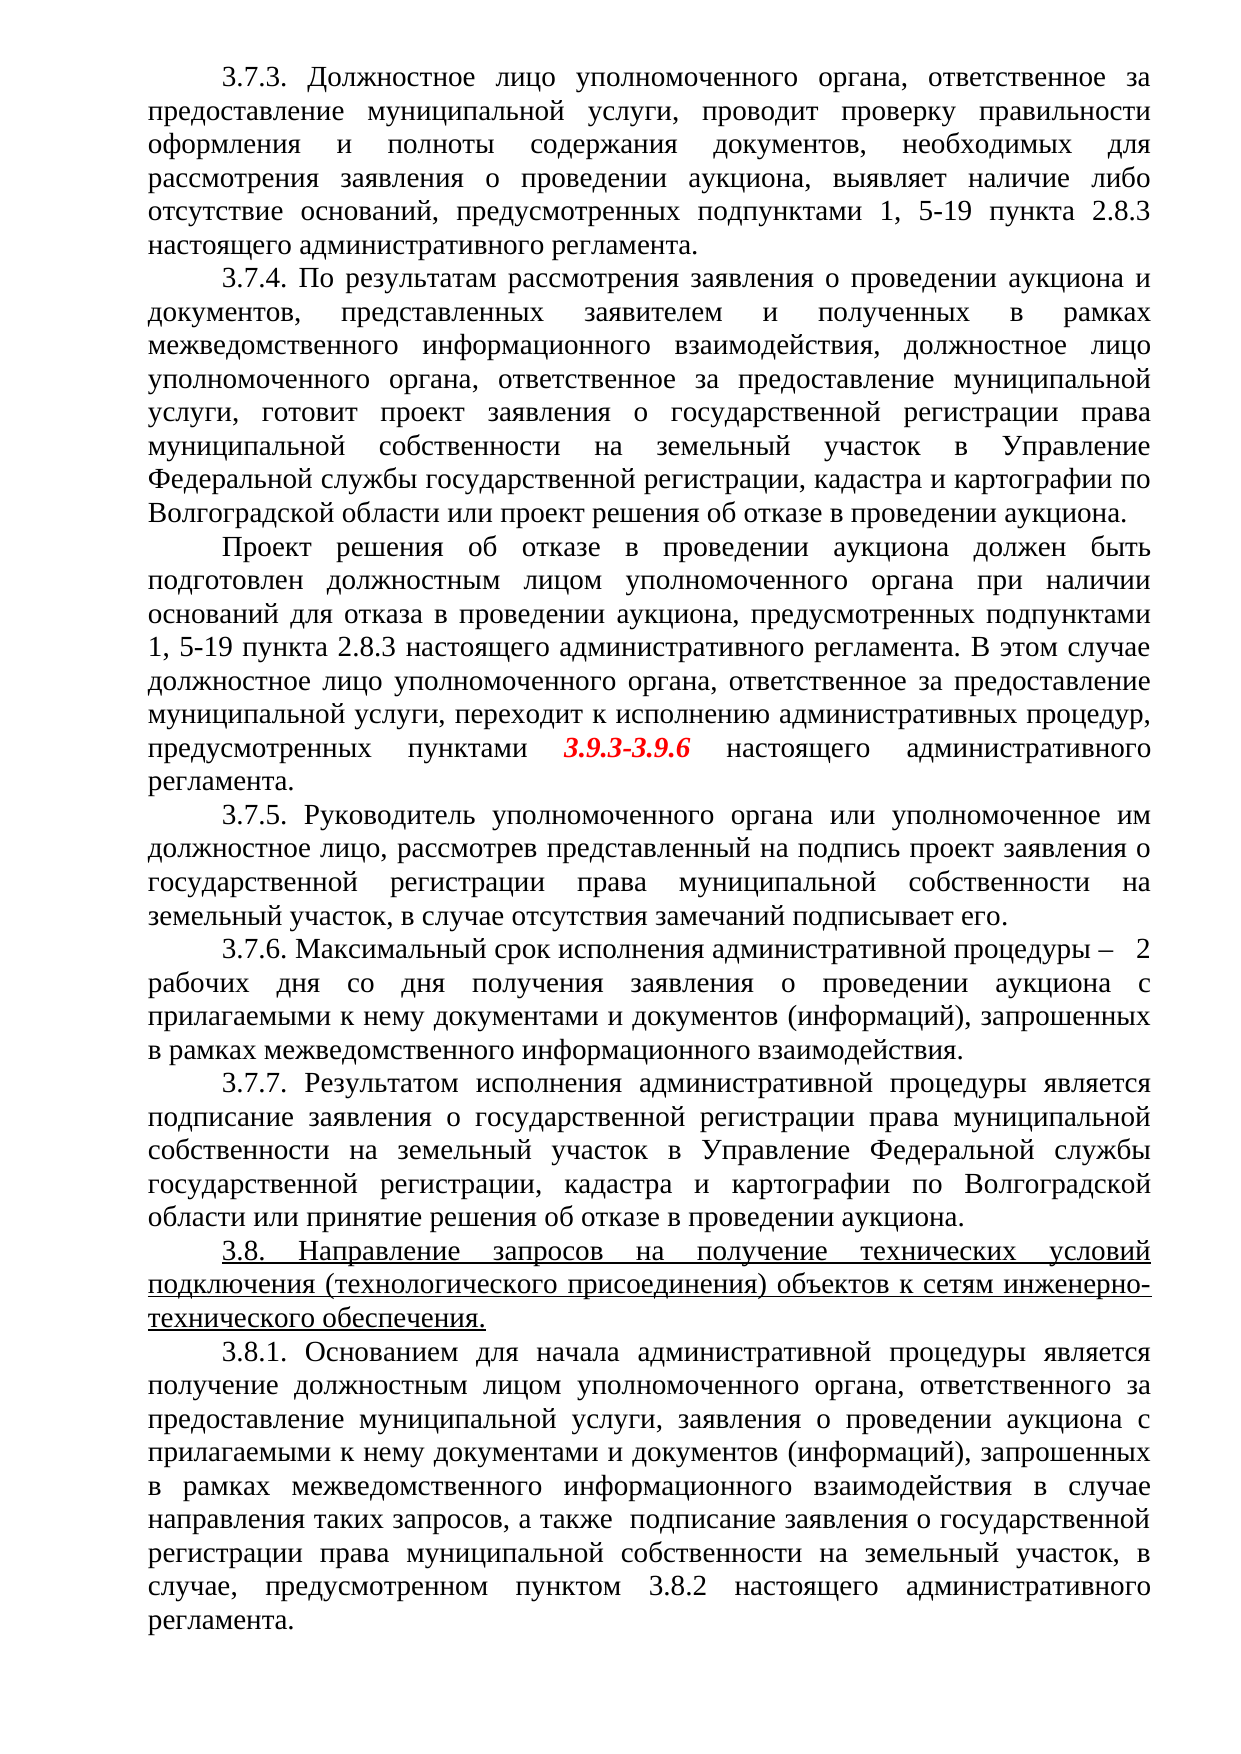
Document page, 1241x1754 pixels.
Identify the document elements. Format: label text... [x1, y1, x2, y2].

text 3.7.5. Руководитель уполномоченного органа или уполномоченное им должностное лицо, рассмотрев представленный на подпись проект заявления о государственной регистрации права муниципальной собственности на земельный участок, в случае отсутствия замечаний подписывает его. [148, 797, 1152, 931]
text 3.7.3. Должностное лицо уполномоченного органа, ответственное за предоставление муниципальной услуги, проводит проверку правильности оформления и полноты содержания документов, необходимых для рассмотрения заявления о проведении аукциона, выявляет наличие либо отсутствие оснований, предусмотренных подпунктами 1, 5-19 пункта 2.8.3 настоящего административного регламента. [148, 59, 1152, 260]
text 3.8. Направление запросов на получение технических условий подключения (технологического присоединения) объектов к сетям инженерно-технического обеспечения. [148, 1297, 1152, 1334]
text 3.8.1. Основанием для начала административной процедуры является получение должностным лицом уполномоченного органа, ответственного за предоставление муниципальной услуги, заявления о проведении аукциона с прилагаемыми к нему документами и документов (информаций), запрошенных в рамках межведомственного информационного взаимодействия в случае направления таких запросов, а также подписание заявления о государственной регистрации права муниципальной собственности на земельный участок, в случае, предусмотренном пунктом 3.8.2 настоящего административного регламента. [148, 1334, 1152, 1636]
text Проект решения об отказе в проведении аукциона должен быть подготовлен должностным лицом уполномоченного органа при наличии оснований для отказа в проведении аукциона, предусмотренных подпунктами 1, 5-19 пункта 2.8.3 настоящего административного регламента. В этом случае должностное лицо уполномоченного органа, ответственное за предоставление муниципальной услуги, переходит к исполнению административных процедур, предусмотренных пунктами 3.9.3-3.9.6 настоящего административного регламента. [148, 529, 1152, 797]
text 3.7.7. Результатом исполнения административной процедуры является подписание заявления о государственной регистрации права муниципальной собственности на земельный участок в Управление Федеральной службы государственной регистрации, кадастра и картографии по Волгоградской области или принятие решения об отказе в проведении аукциона. [148, 1065, 1152, 1233]
text 3.7.6. Максимальный срок исполнения административной процедуры – 2 рабочих дня со дня получения заявления о проведении аукциона с прилагаемыми к нему документами и документов (информаций), запрошенных в рамках межведомственного информационного взаимодействия. [148, 931, 1152, 1065]
text 3.8. Направление запросов на получение технических условий подключения (технологического присоединения) объектов к сетям инженерно-технического обеспечения. [148, 1233, 1152, 1296]
text 3.7.4. По результатам рассмотрения заявления о проведении аукциона и документов, представленных заявителем и полученных в рамках межведомственного информационного взаимодействия, должностное лицо уполномоченного органа, ответственное за предоставление муниципальной услуги, готовит проект заявления о государственной регистрации права муниципальной собственности на земельный участок в Управление Федеральной службы государственной регистрации, кадастра и картографии по Волгоградской области или проект решения об отказе в проведении аукциона. [148, 260, 1152, 529]
